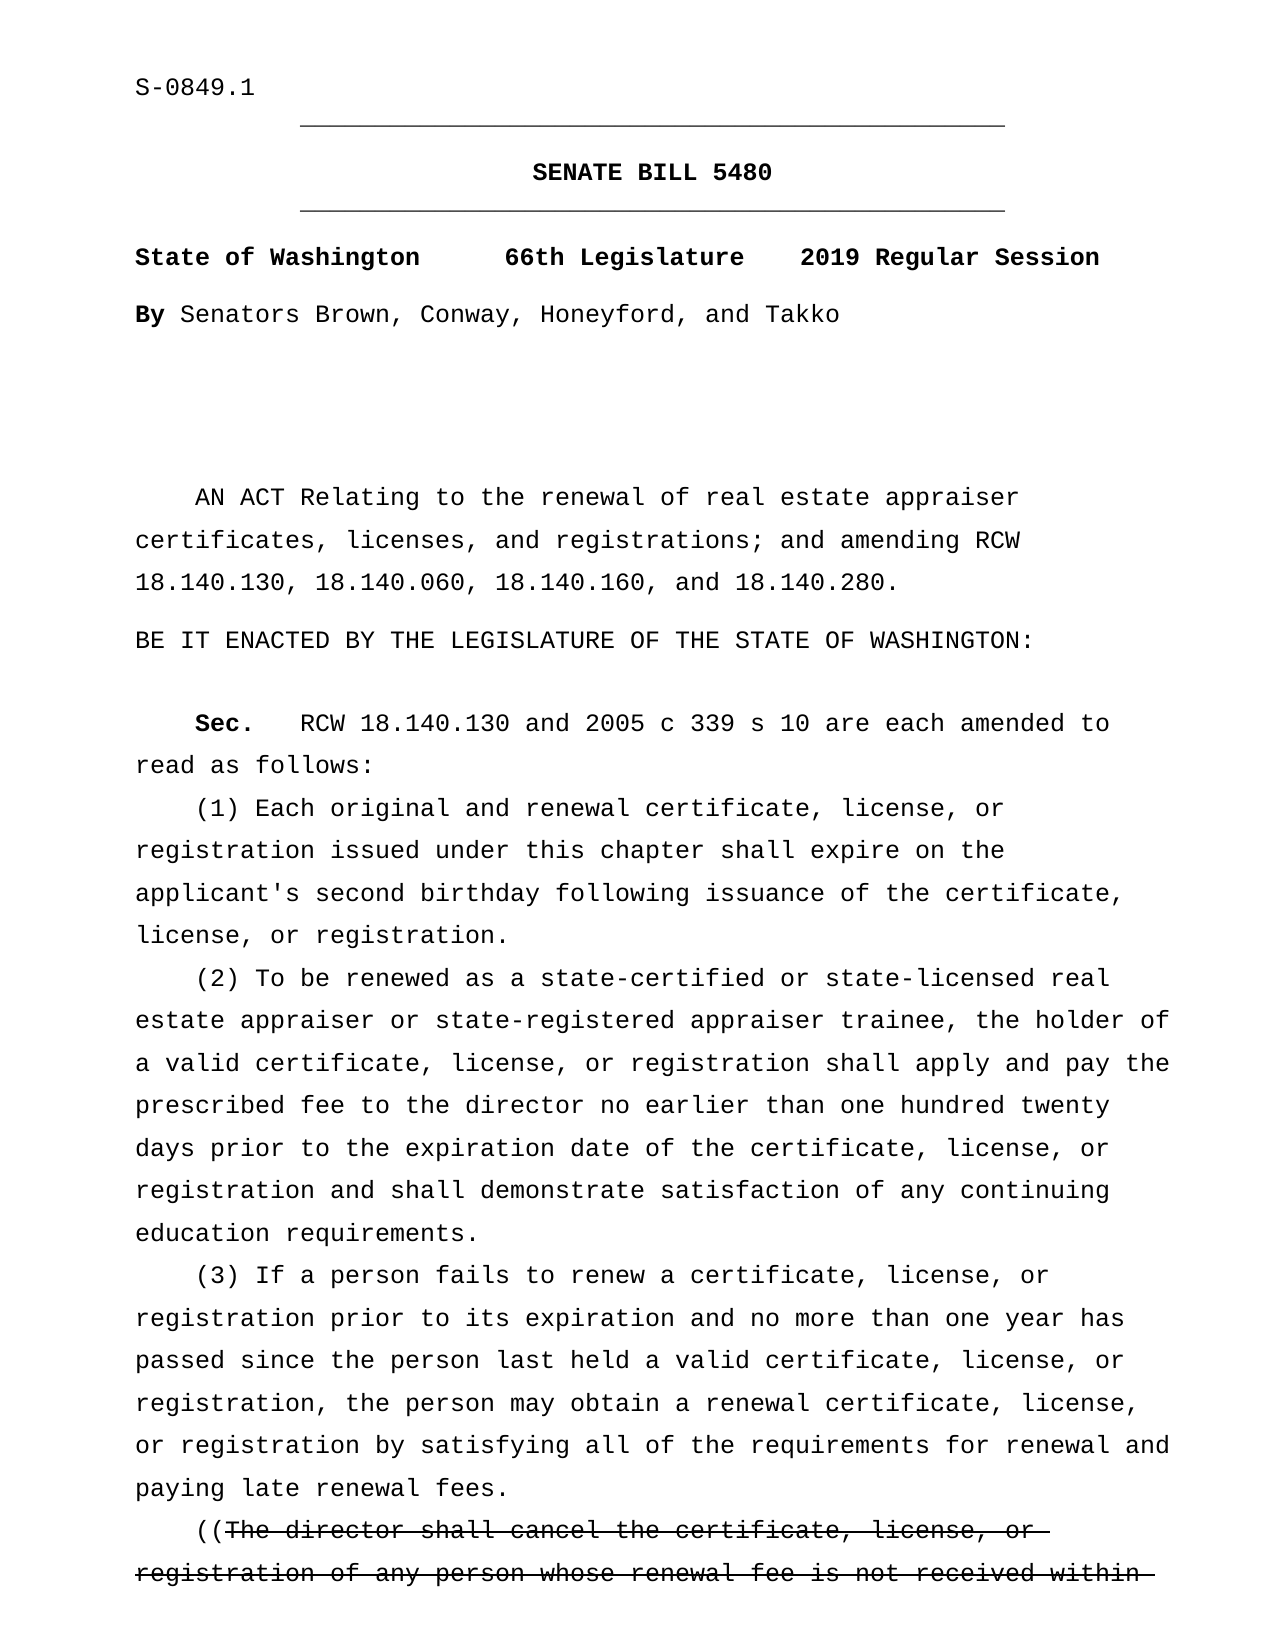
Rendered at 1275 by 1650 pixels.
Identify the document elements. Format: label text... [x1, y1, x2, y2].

text Sec. RCW 18.140.130 and 2005 c 339 s 10 are each amended to read as follows: [135, 697, 1170, 782]
text SENATE BILL 5480 [135, 160, 1170, 188]
text (1) Each original and renewal certificate, license, or registration issued under this chapter shall expire on the applicant's second birthday following issuance of the certificate, license, or registration. [135, 782, 1170, 952]
text By Senators Brown, Conway, Honeyford, and Takko [135, 302, 1170, 330]
text _______________________________________________ [135, 188, 1170, 217]
text _______________________________________________ [135, 103, 1170, 132]
text S-0849.1 [135, 75, 1170, 103]
text AN ACT Relating to the renewal of real estate appraiser certificates, licenses, and registrations; and amending RCW 18.140.130, 18.140.060, 18.140.160, and 18.140.280. [135, 472, 1170, 599]
text BE IT ENACTED BY THE LEGISLATURE OF THE STATE OF WASHINGTON: [135, 627, 1170, 656]
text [135, 1505, 1170, 1590]
text (2) To be renewed as a state-certified or state-licensed real estate appraiser or state-registered appraiser trainee, the holder of a valid certificate, license, or registration shall apply and pay the prescribed fee to the director no earlier than one hundred twenty days prior to the expiration date of the certificate, license, or registration and shall demonstrate satisfaction of any continuing education requirements. [135, 952, 1170, 1250]
text State of Washington 66th Legislature 2019 Regular Session [135, 245, 1170, 273]
text (3) If a person fails to renew a certificate, license, or registration prior to its expiration and no more than one year has passed since the person last held a valid certificate, license, or registration, the person may obtain a renewal certificate, license, or registration by satisfying all of the requirements for renewal and paying late renewal fees. [135, 1250, 1170, 1505]
